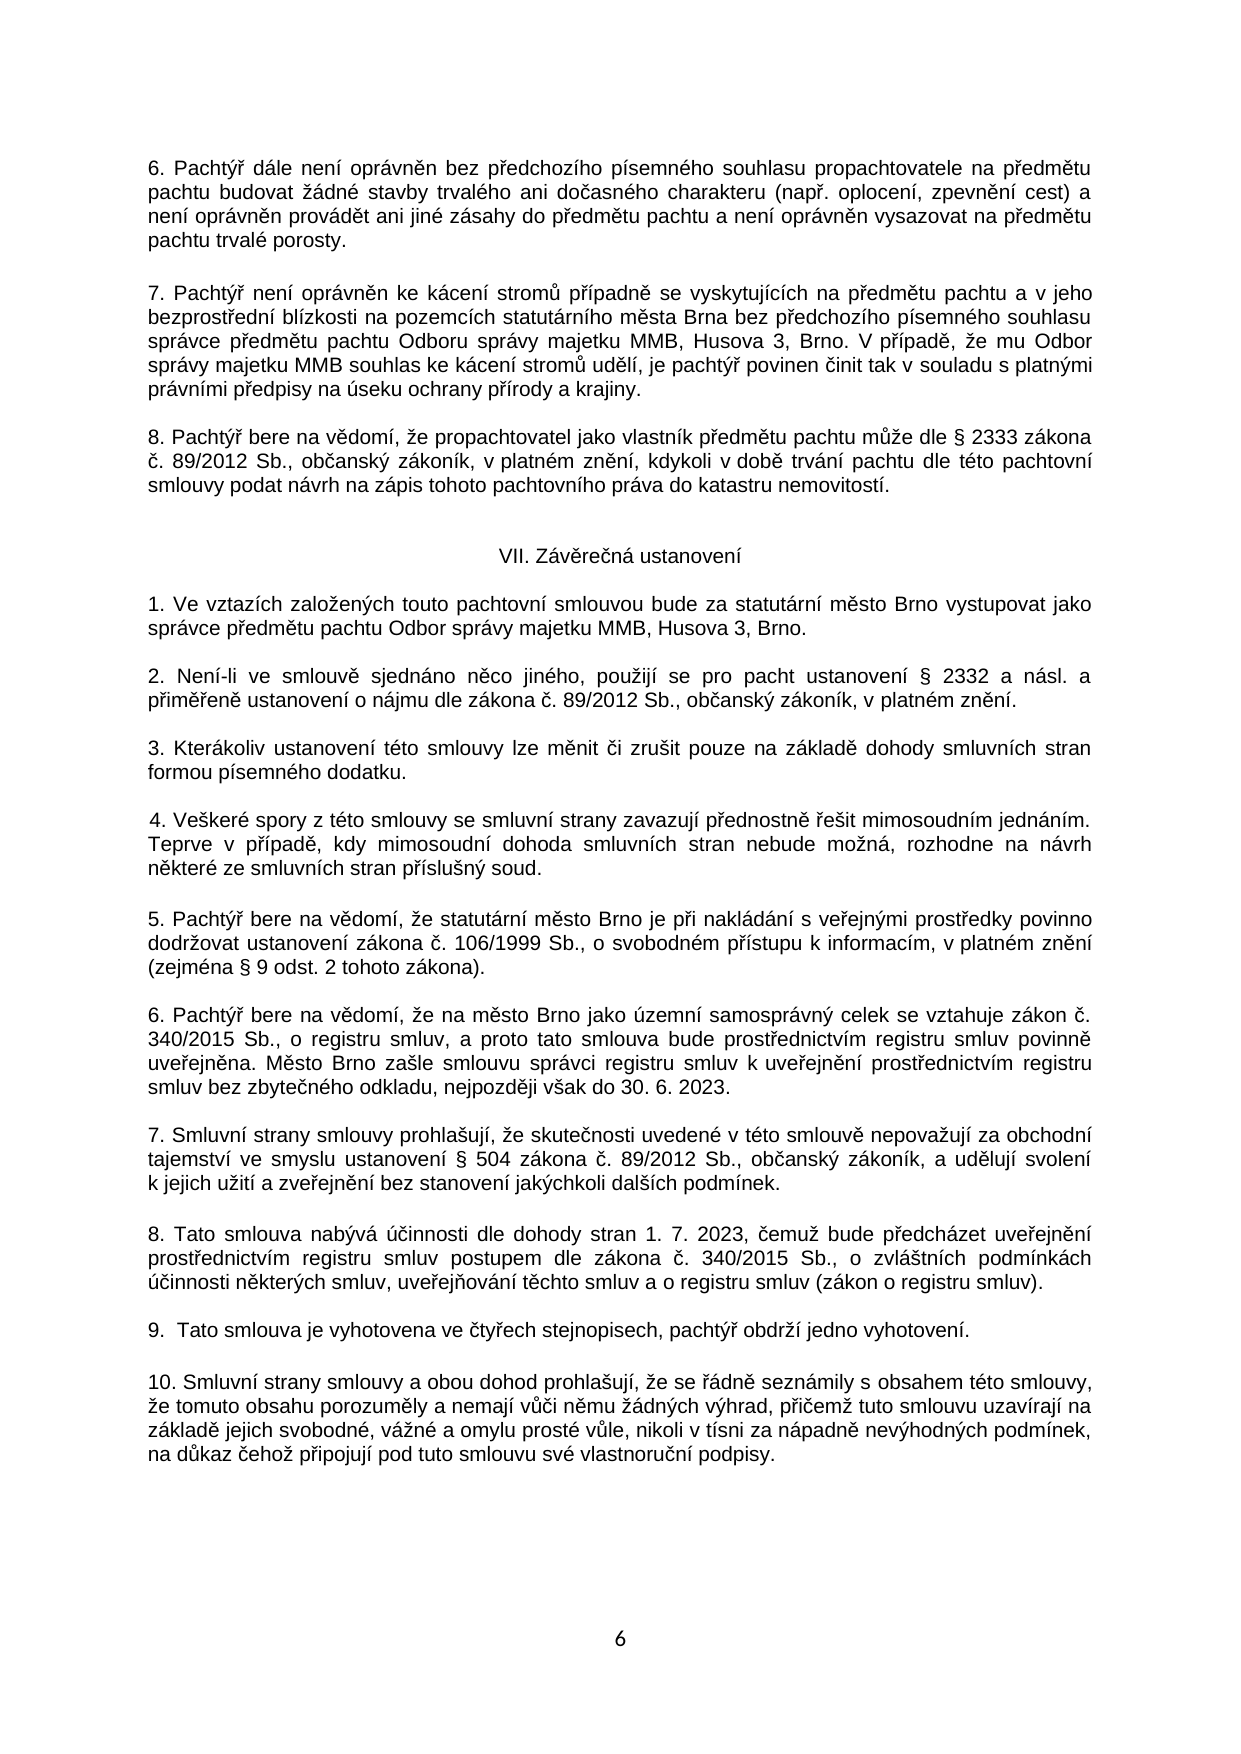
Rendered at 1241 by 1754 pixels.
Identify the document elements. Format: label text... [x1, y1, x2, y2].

text 9. Tato smlouva je vyhotovena ve čtyřech stejnopisech, pachtýř obdrží jedno vyhotovení. [148, 1318, 1093, 1342]
text 4. Veškeré spory z této smlouvy se smluvní strany zavazují přednostně řešit mimosoudním jednáním. Teprve v případě, kdy mimosoudní dohoda smluvních stran nebude možná, rozhodne na návrh některé ze smluvních stran příslušný soud. [148, 808, 1093, 880]
text 10. Smluvní strany smlouvy a obou dohod prohlašují, že se řádně seznámily s obsahem této smlouvy, že tomuto obsahu porozuměly a nemají vůči němu žádných výhrad, přičemž tuto smlouvu uzavírají na základě jejich svobodné, vážné a omylu prosté vůle, nikoli v tísni za nápadně nevýhodných podmínek, na důkaz čehož připojují pod tuto smlouvu své vlastnoruční podpisy. [148, 1370, 1093, 1466]
text 3. Kterákoliv ustanovení této smlouvy lze měnit či zrušit pouze na základě dohody smluvních stran formou písemného dodatku. [148, 736, 1093, 784]
text 6. Pachtýř dále není oprávněn bez předchozího písemného souhlasu propachtovatele na předmětu pachtu budovat žádné stavby trvalého ani dočasného charakteru (např. oplocení, zpevnění cest) a není oprávněn provádět ani jiné zásahy do předmětu pachtu a není oprávněn vysazovat na předmětu pachtu trvalé porosty. [148, 156, 1093, 252]
text VII. Závěrečná ustanovení [148, 544, 1093, 568]
text 8. Tato smlouva nabývá účinnosti dle dohody stran 1. 7. 2023, čemuž bude předcházet uveřejnění prostřednictvím registru smluv postupem dle zákona č. 340/2015 Sb., o zvláštních podmínkách účinnosti některých smluv, uveřejňování těchto smluv a o registru smluv (zákon o registru smluv). [148, 1222, 1093, 1294]
text 7. Pachtýř není oprávněn ke kácení stromů případně se vyskytujících na předmětu pachtu a v jeho bezprostřední blízkosti na pozemcích statutárního města Brna bez předchozího písemného souhlasu správce předmětu pachtu Odboru správy majetku MMB, Husova 3, Brno. V případě, že mu Odbor správy majetku MMB souhlas ke kácení stromů udělí, je pachtýř povinen činit tak v souladu s platnými právními předpisy na úseku ochrany přírody a krajiny. [148, 281, 1093, 401]
text 6. Pachtýř bere na vědomí, že na město Brno jako územní samosprávný celek se vztahuje zákon č. 340/2015 Sb., o registru smluv, a proto tato smlouva bude prostřednictvím registru smluv povinně uveřejněna. Město Brno zašle smlouvu správci registru smluv k uveřejnění prostřednictvím registru smluv bez zbytečného odkladu, nejpozději však do 30. 6. 2023. [148, 1003, 1093, 1099]
text 8. Pachtýř bere na vědomí, že propachtovatel jako vlastník předmětu pachtu může dle § 2333 zákona č. 89/2012 Sb., občanský zákoník, v platném znění, kdykoli v době trvání pachtu dle této pachtovní smlouvy podat návrh na zápis tohoto pachtovního práva do katastru nemovitostí. [148, 424, 1093, 496]
text 1. Ve vztazích založených touto pachtovní smlouvou bude za statutární město Brno vystupovat jako správce předmětu pachtu Odbor správy majetku MMB, Husova 3, Brno. [148, 592, 1093, 640]
text 7. Smluvní strany smlouvy prohlašují, že skutečnosti uvedené v této smlouvě nepovažují za obchodní tajemství ve smyslu ustanovení § 504 zákona č. 89/2012 Sb., občanský zákoník, a udělují svolení k jejich užití a zveřejnění bez stanovení jakýchkoli dalších podmínek. [148, 1123, 1093, 1195]
text 2. Není-li ve smlouvě sjednáno něco jiného, použijí se pro pacht ustanovení § násl. a přiměřeně ustanovení o nájmu dle zákona č. 89/2012 Sb., občanský zákoník, v platném znění. [148, 664, 1093, 712]
text 5. Pachtýř bere na vědomí, že statutární město Brno je při nakládání s veřejnými prostředky povinno dodržovat ustanovení zákona č. 106/1999 Sb., o svobodném přístupu k informacím, v platném znění (zejména § 9 odst. 2 tohoto zákona). [148, 907, 1093, 979]
